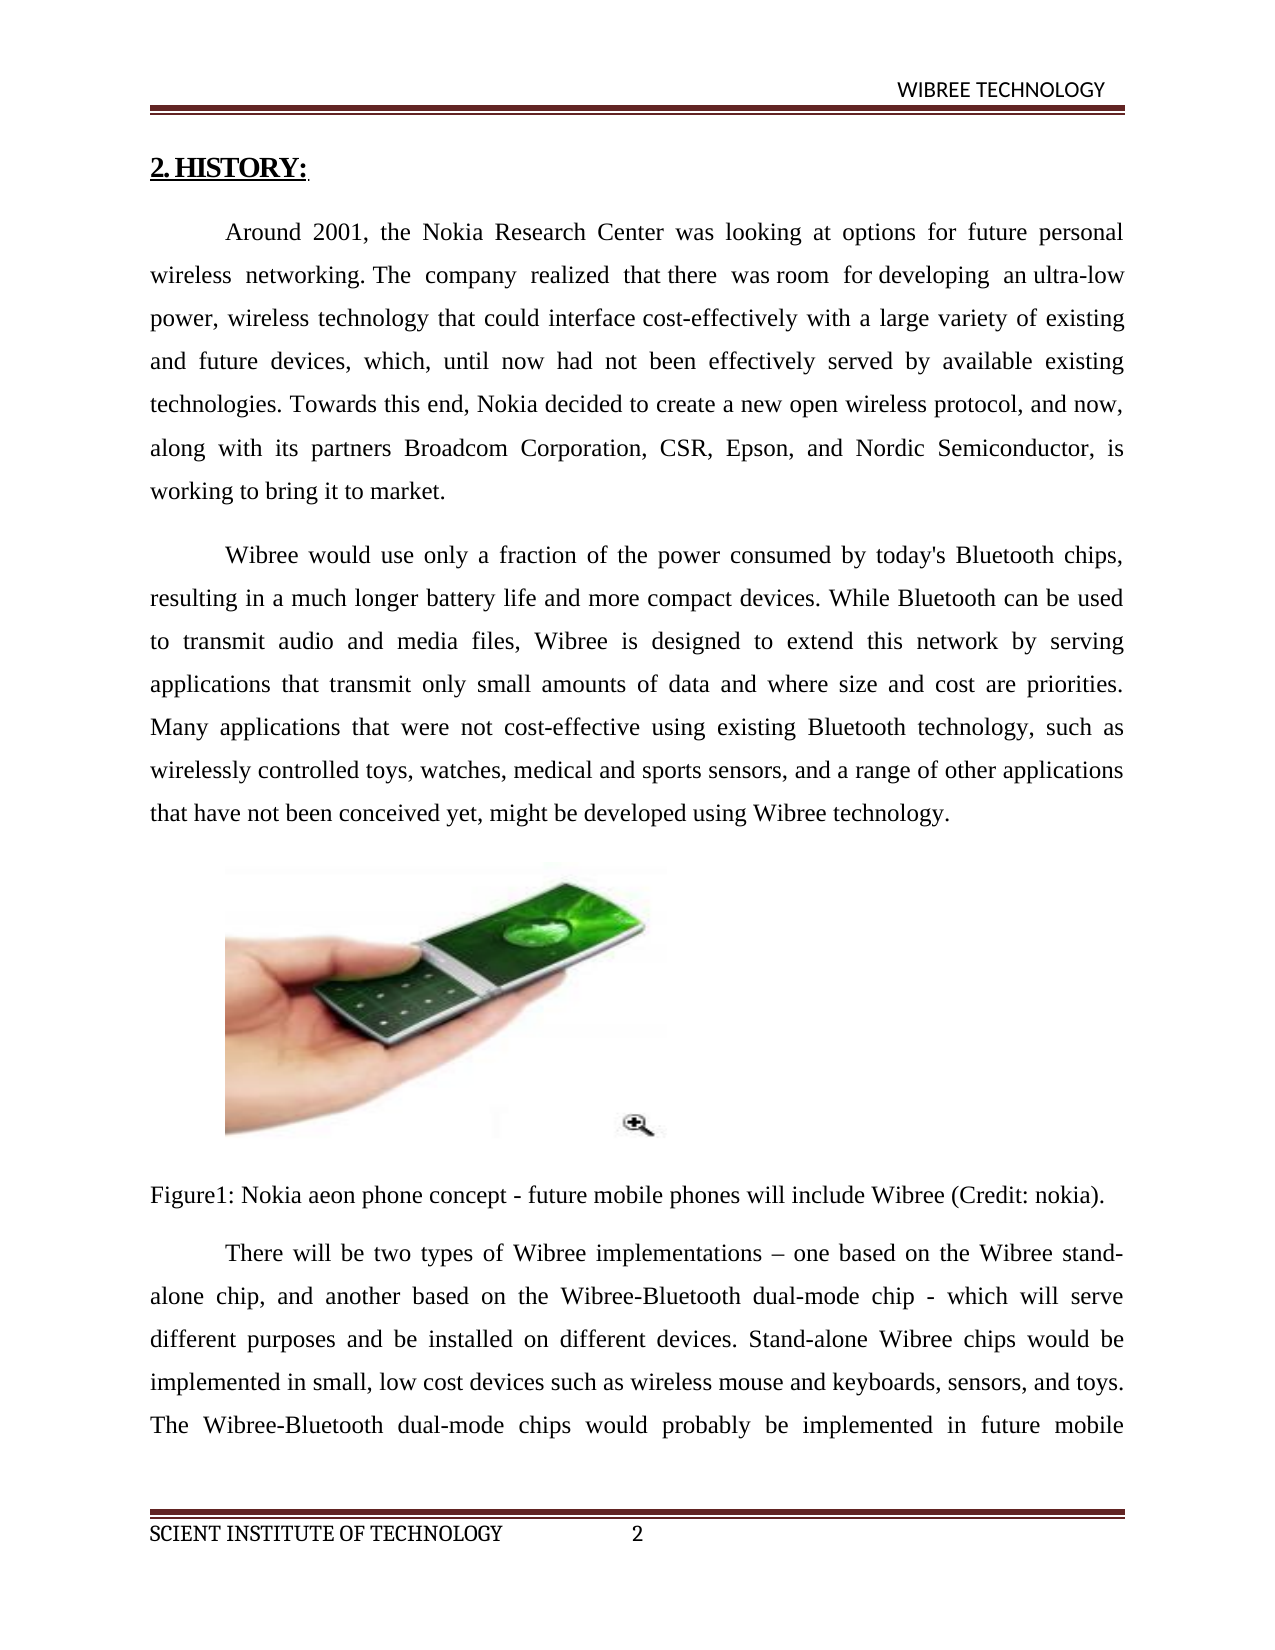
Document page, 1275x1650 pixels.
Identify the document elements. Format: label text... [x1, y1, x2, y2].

text Figure1: Nokia aeon phone concept - future mobile phones will include Wibree (Credit: nokia). [150, 1180, 1125, 1209]
text 2. HISTORY: [150, 150, 1125, 183]
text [150, 1238, 1125, 1439]
picture [225, 862, 668, 1146]
text Around 2001, the Nokia Research Center was looking at options for future personal wireless networking. The company realized that there was room for developing an ultra-low power, wireless technology that could interface cost-effectively with a large variety of existing and future devices, which, until now had not been effectively served by available existing technologies. Towards this end, Nokia decided to create a new open wireless protocol, and now, along with its partners Broadcom Corporation, CSR, Epson, and Nordic Semiconductor, is working to bring it to market. [150, 217, 1125, 504]
text Wibree would use only a fraction of the power consumed by today's Bluetooth chips, resulting in a much longer battery life and more compact devices. While Bluetooth can be used to transmit audio and media files, Wibree is designed to extend this network by serving applications that transmit only small amounts of data and where size and cost are priorities. Many applications that were not cost-effective using existing Bluetooth technology, such as wirelessly controlled toys, watches, medical and sports sensors, and a range of other applications that have not been conceived yet, might be developed using Wibree technology. [150, 540, 1125, 827]
